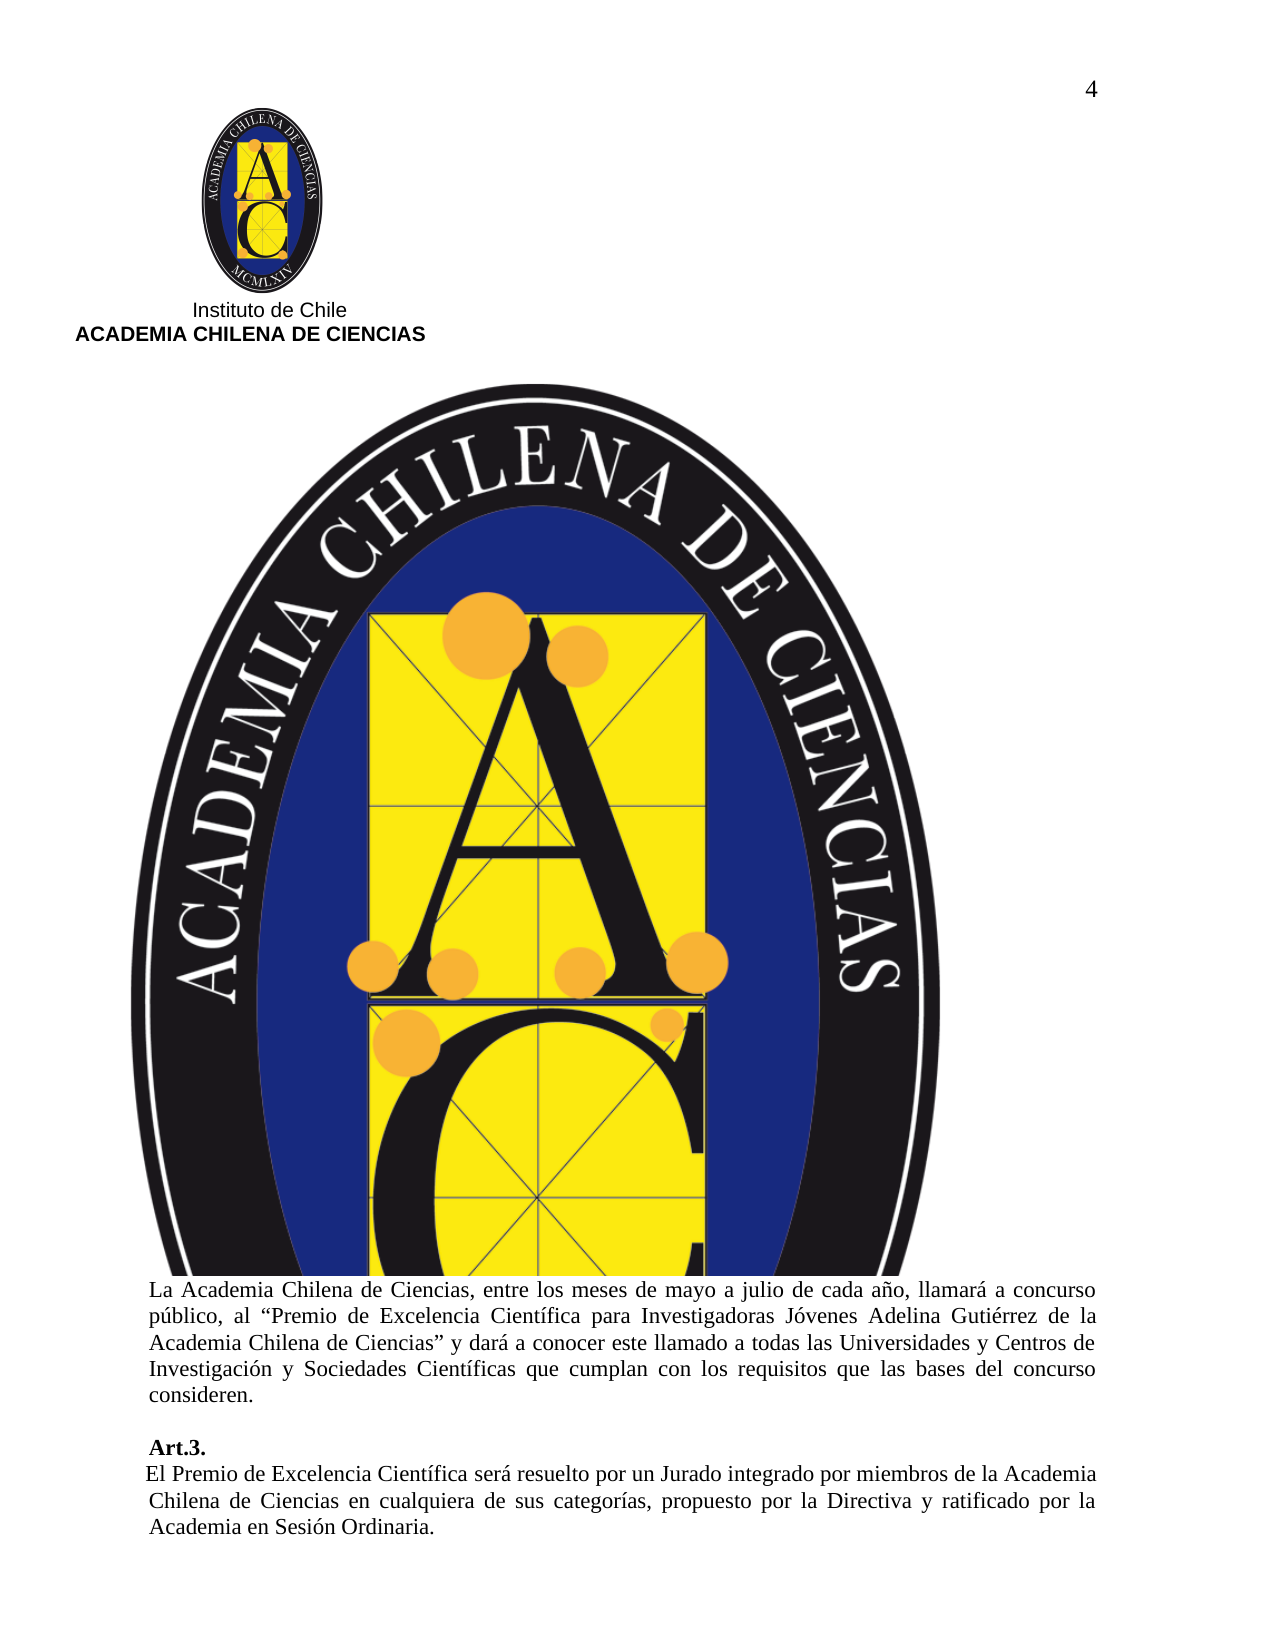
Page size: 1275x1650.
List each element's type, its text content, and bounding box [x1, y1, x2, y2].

picture [75, 346, 996, 1276]
text Art.3. [149, 1434, 1098, 1460]
text El Premio de Excelencia Científica será resuelto por un Jurado integrado por miembros de la Academia Chilena de Ciencias en cualquiera de sus categorías, propuesto por la Directiva y ratificado por la Academia en Sesión Ordinaria. [139, 1460, 1098, 1539]
picture [193, 102, 331, 299]
text La Academia Chilena de Ciencias, entre los meses de mayo a julio de cada año, llamará a concurso público, al “Premio de Excelencia Científica para Investigadoras Jóvenes Adelina Gutiérrez de la Academia Chilena de Ciencias” y dará a conocer este llamado a todas las Universidades y Centros de Investigación y Sociedades Científicas que cumplan con los requisitos que las bases del concurso consideren. [149, 1276, 1098, 1408]
